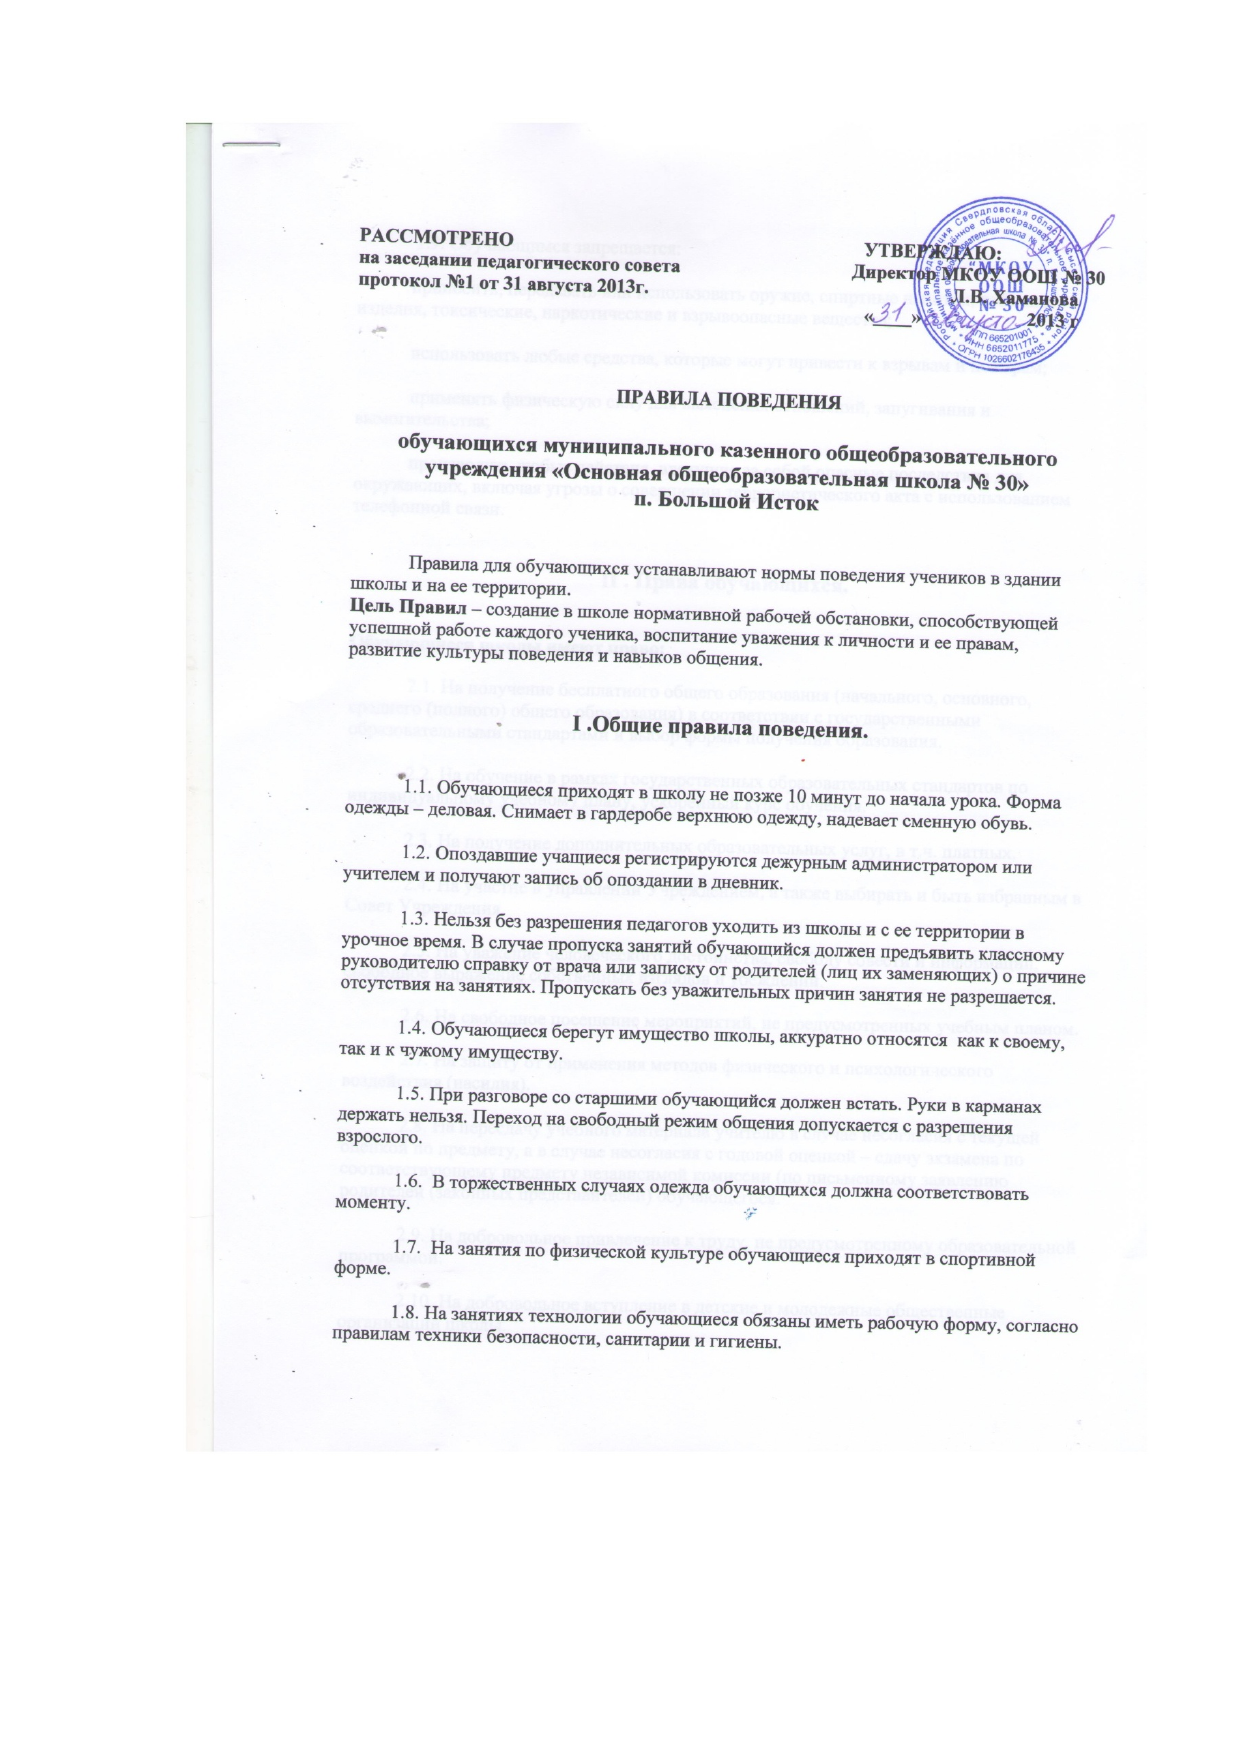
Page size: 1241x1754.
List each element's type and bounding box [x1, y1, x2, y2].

picture [177, 118, 1152, 1456]
